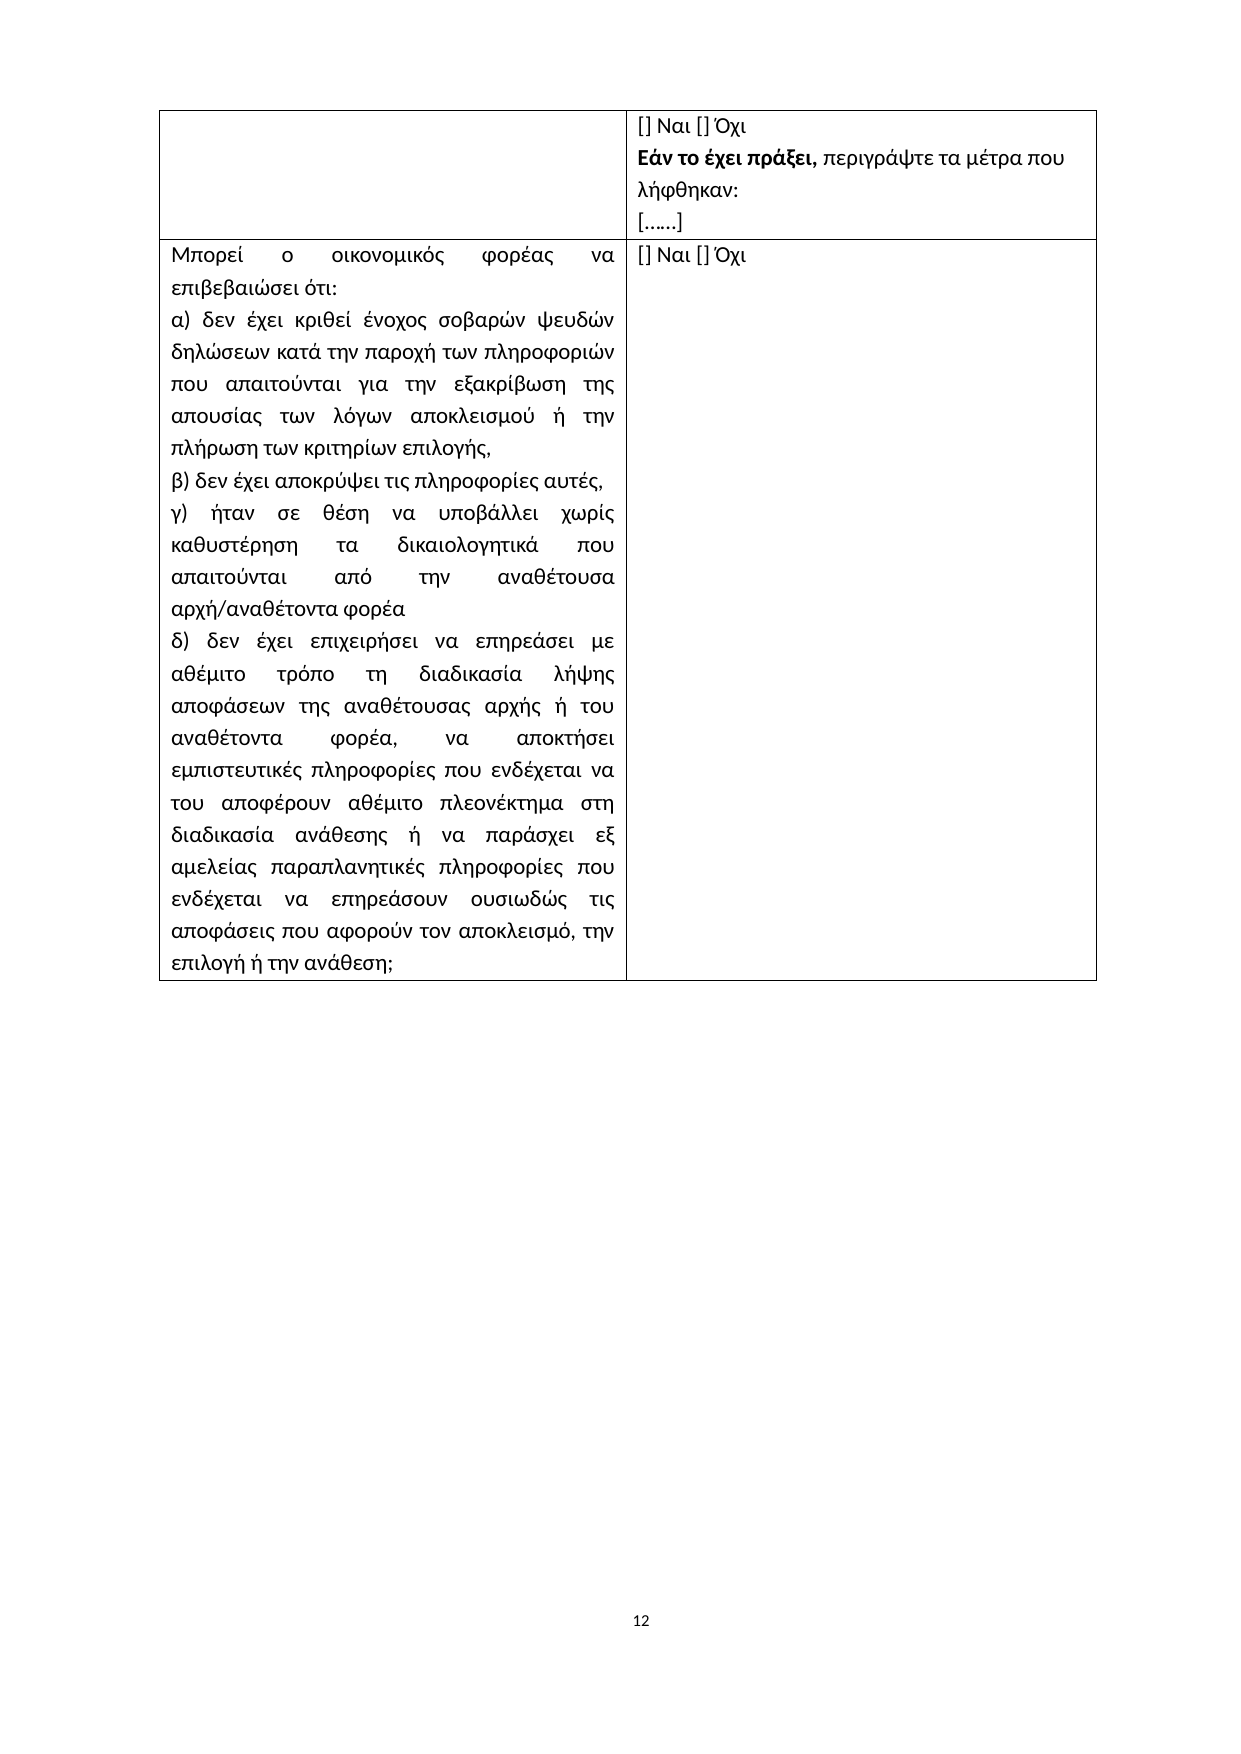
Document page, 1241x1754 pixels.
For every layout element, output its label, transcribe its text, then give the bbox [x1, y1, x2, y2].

table_cell [] Ναι [] Όχι [627, 240, 1096, 980]
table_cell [627, 111, 1096, 239]
table_cell Μπορεί ο οικονομικός φορέας να επιβεβαιώσει ότι: α) δεν έχει κριθεί ένοχος σοβαρών ψευδών δηλώσεων κατά την παροχή των πληροφοριών που απαιτούνται για την εξακρίβωση της απουσίας των λόγων αποκλεισμού ή την πλήρωση των κριτηρίων επιλογής, β) δεν έχει αποκρύψει τις πληροφορίες αυτές, γ) ήταν σε θέση να υποβάλλει χωρίς καθυστέρηση τα δικαιολογητικά που απαιτούνται από την αναθέτουσα αρχή/αναθέτοντα φορέα δ) δεν έχει επιχειρήσει να επηρεάσει με αθέμιτο τρόπο τη διαδικασία λήψης αποφάσεων της αναθέτουσας αρχής ή του αναθέτοντα φορέα, να αποκτήσει εμπιστευτικές πληροφορίες που ενδέχεται να του αποφέρουν αθέμιτο πλεονέκτημα στη διαδικασία ανάθεσης ή να παράσχει εξ αμελείας παραπλανητικές πληροφορίες που ενδέχεται να επηρεάσουν ουσιωδώς τις αποφάσεις που αφορούν τον αποκλεισμό, την επιλογή ή την ανάθεση; [160, 240, 626, 980]
